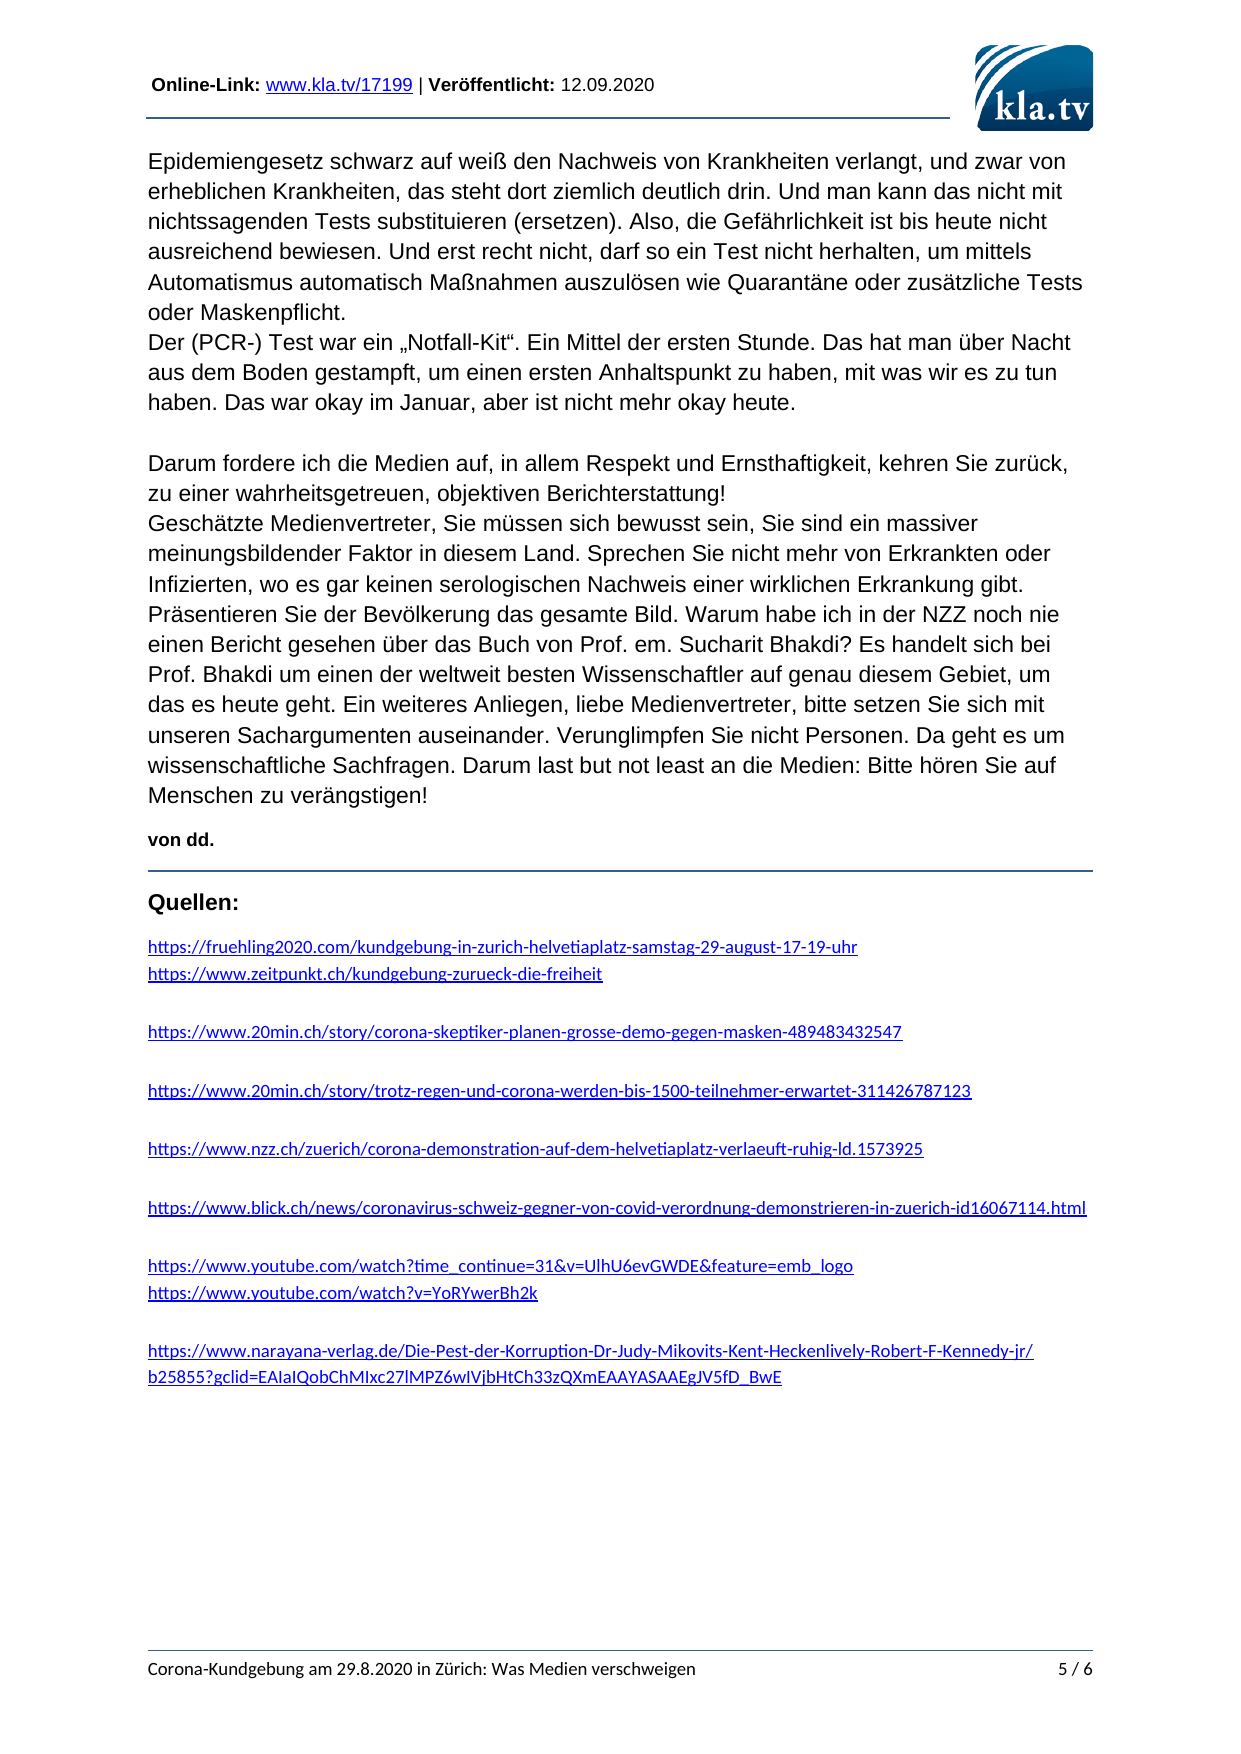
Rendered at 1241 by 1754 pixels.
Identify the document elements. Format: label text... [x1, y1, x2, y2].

text von dd. [148, 829, 1093, 850]
text https://fruehling2020.com/kundgebung-in-zurich-helvetiaplatz-samstag-29-august-17-19-uhr https://www.zeitpunkt.ch/kundgebung-zurueck-die-freiheit https://www.20min.ch/story/corona-skeptiker-planen-grosse-demo-gegen-masken-489483432547 https://www.20min.ch/story/trotz-regen-und-corona-werden-bis-1500-teilnehmer-erwartet-311426787123 https://www.nzz.ch/zuerich/corona-demonstration-auf-dem-helvetiaplatz-verlaeuft-ruhig-ld.1573925 https://www.blick.ch/news/coronavirus-schweiz-gegner-von-covid-verordnung-demonstrieren-in-zuerich-id16067114.html https://www.youtube.com/watch?time_continue=31&v=UlhU6evGWDE&feature=emb_logo https://www.youtube.com/watch?v=YoRYwerBh2k https://www.narayana-verlag.de/Die-Pest-der-Korruption-Dr-Judy-Mikovits-Kent-Heckenlively-Robert-F-Kennedy-jr/b25855?gclid=EAIaIQobChMIxc27lMPZ6wIVjbHtCh33zQXmEAAYASAAEgJV5fD_BwE [148, 935, 1093, 1389]
text Quellen: [148, 872, 1093, 915]
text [148, 148, 1093, 808]
